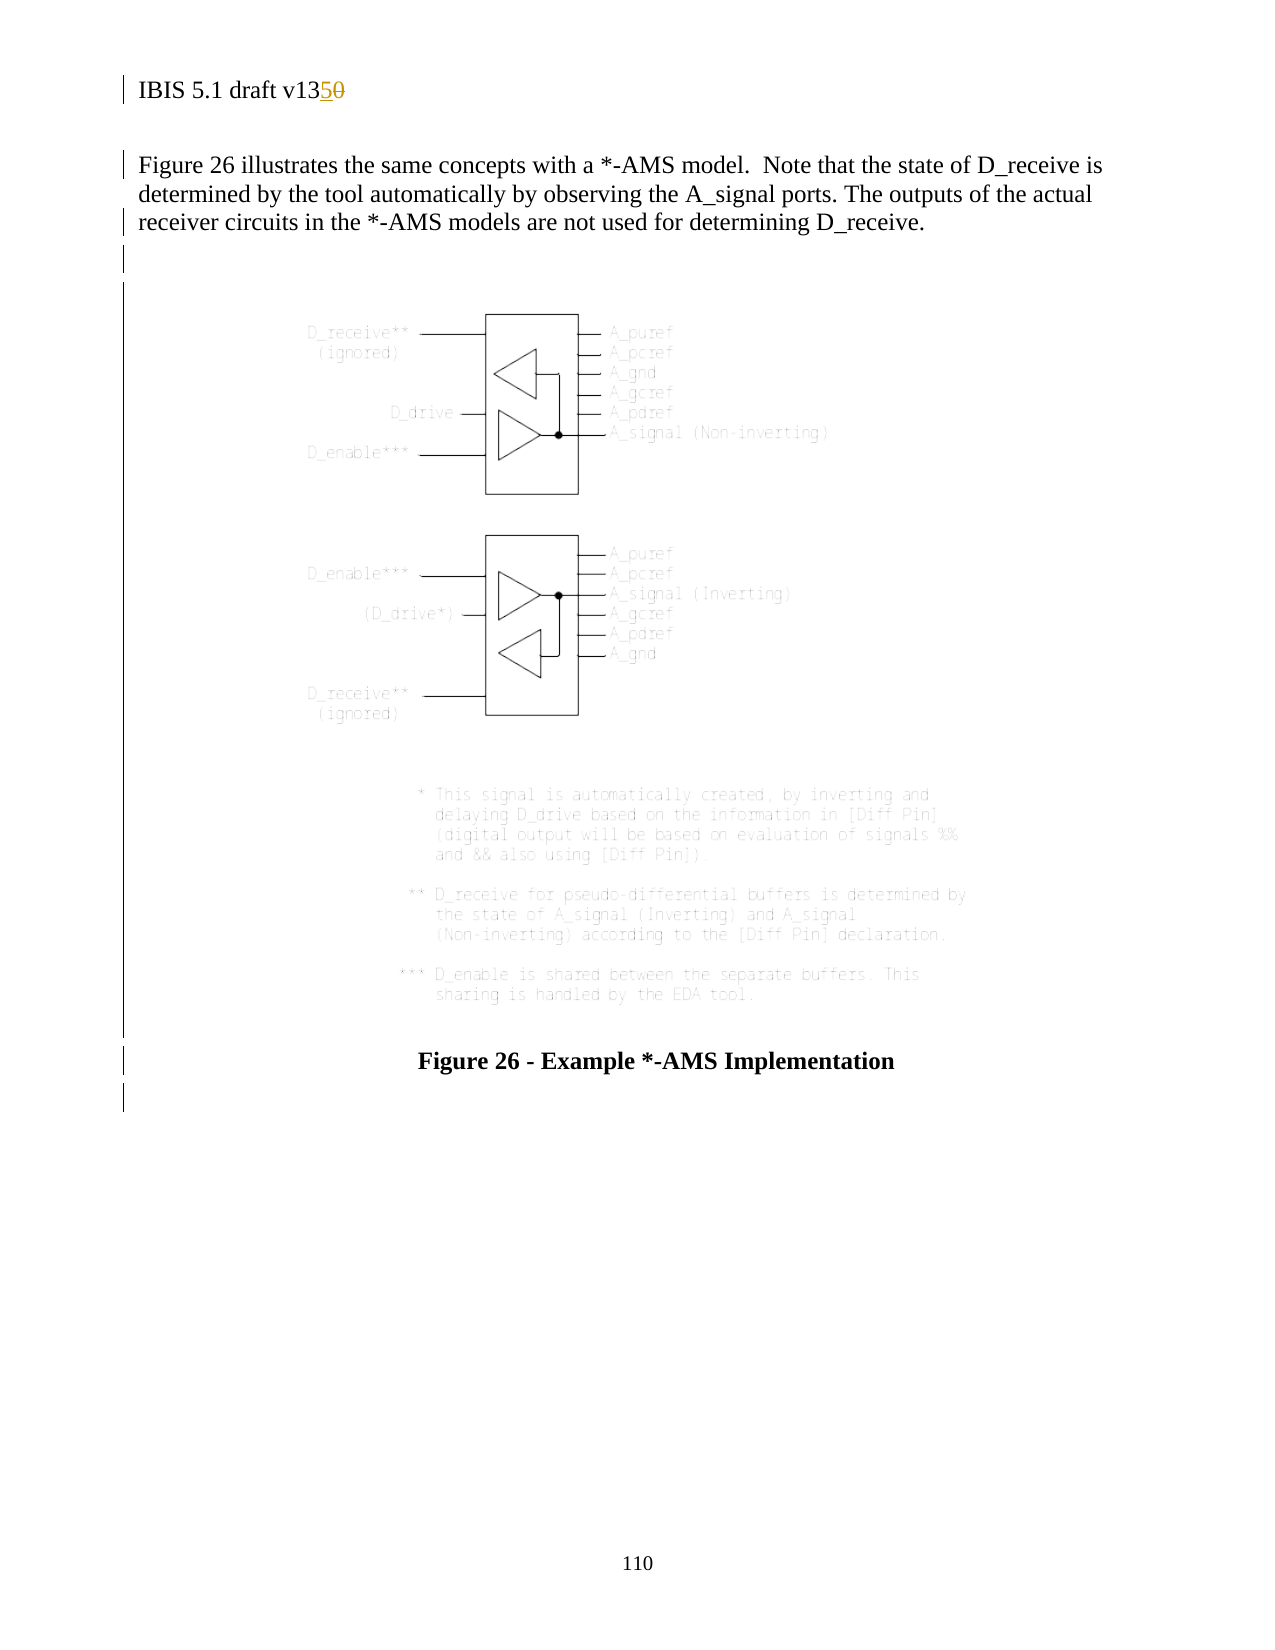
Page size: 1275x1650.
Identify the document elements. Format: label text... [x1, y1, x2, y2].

text Figure 26 illustrates the same concepts with a *-AMS model. Note that the state of D_receive is determined by the tool automatically by observing the A_signal ports. The outputs of the actual receiver circuits in the *-AMS models are not used for determining D_receive. [138, 150, 1137, 236]
text - Example *-AMS Implementation [176, 1046, 1137, 1075]
